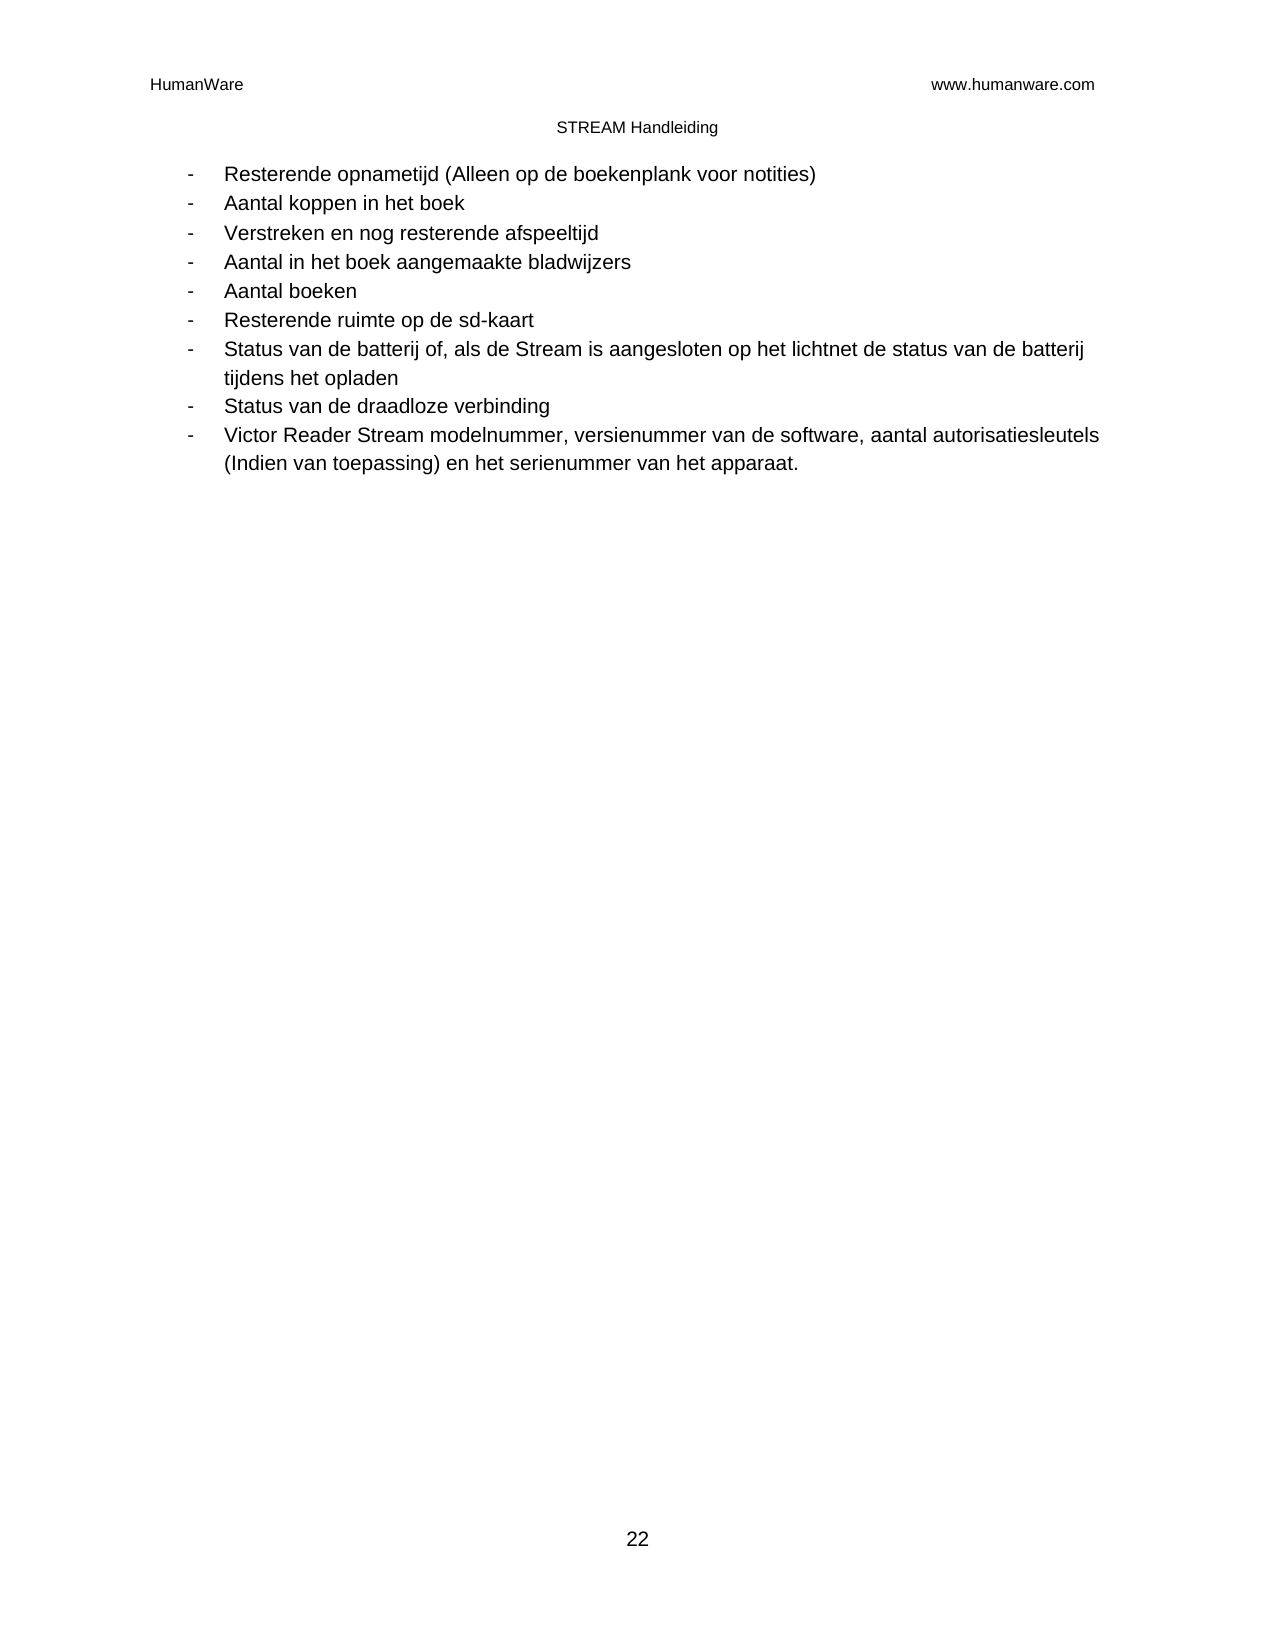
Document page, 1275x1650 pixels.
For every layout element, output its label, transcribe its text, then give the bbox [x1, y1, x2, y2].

list Verstreken en nog resterende afspeeltijd [187, 220, 1125, 245]
list Aantal in het boek aangemaakte bladwijzers [187, 249, 1125, 274]
list Aantal koppen in het boek [187, 191, 1125, 216]
list Victor Reader Stream modelnummer, versienummer van de software, aantal autorisatiesleutels (Indien van toepassing) en het serienummer van het apparaat. [187, 422, 1125, 475]
list Resterende opnametijd (Alleen op de boekenplank voor notities) [187, 161, 1125, 187]
list Aantal boeken [187, 278, 1125, 303]
list Resterende ruimte op de sd-kaart [187, 307, 1125, 333]
list Status van de draadloze verbinding [187, 393, 1125, 418]
list Status van de batterij of, als de Stream is aangesloten op het lichtnet de status van de batterij tijdens het opladen [187, 336, 1125, 389]
